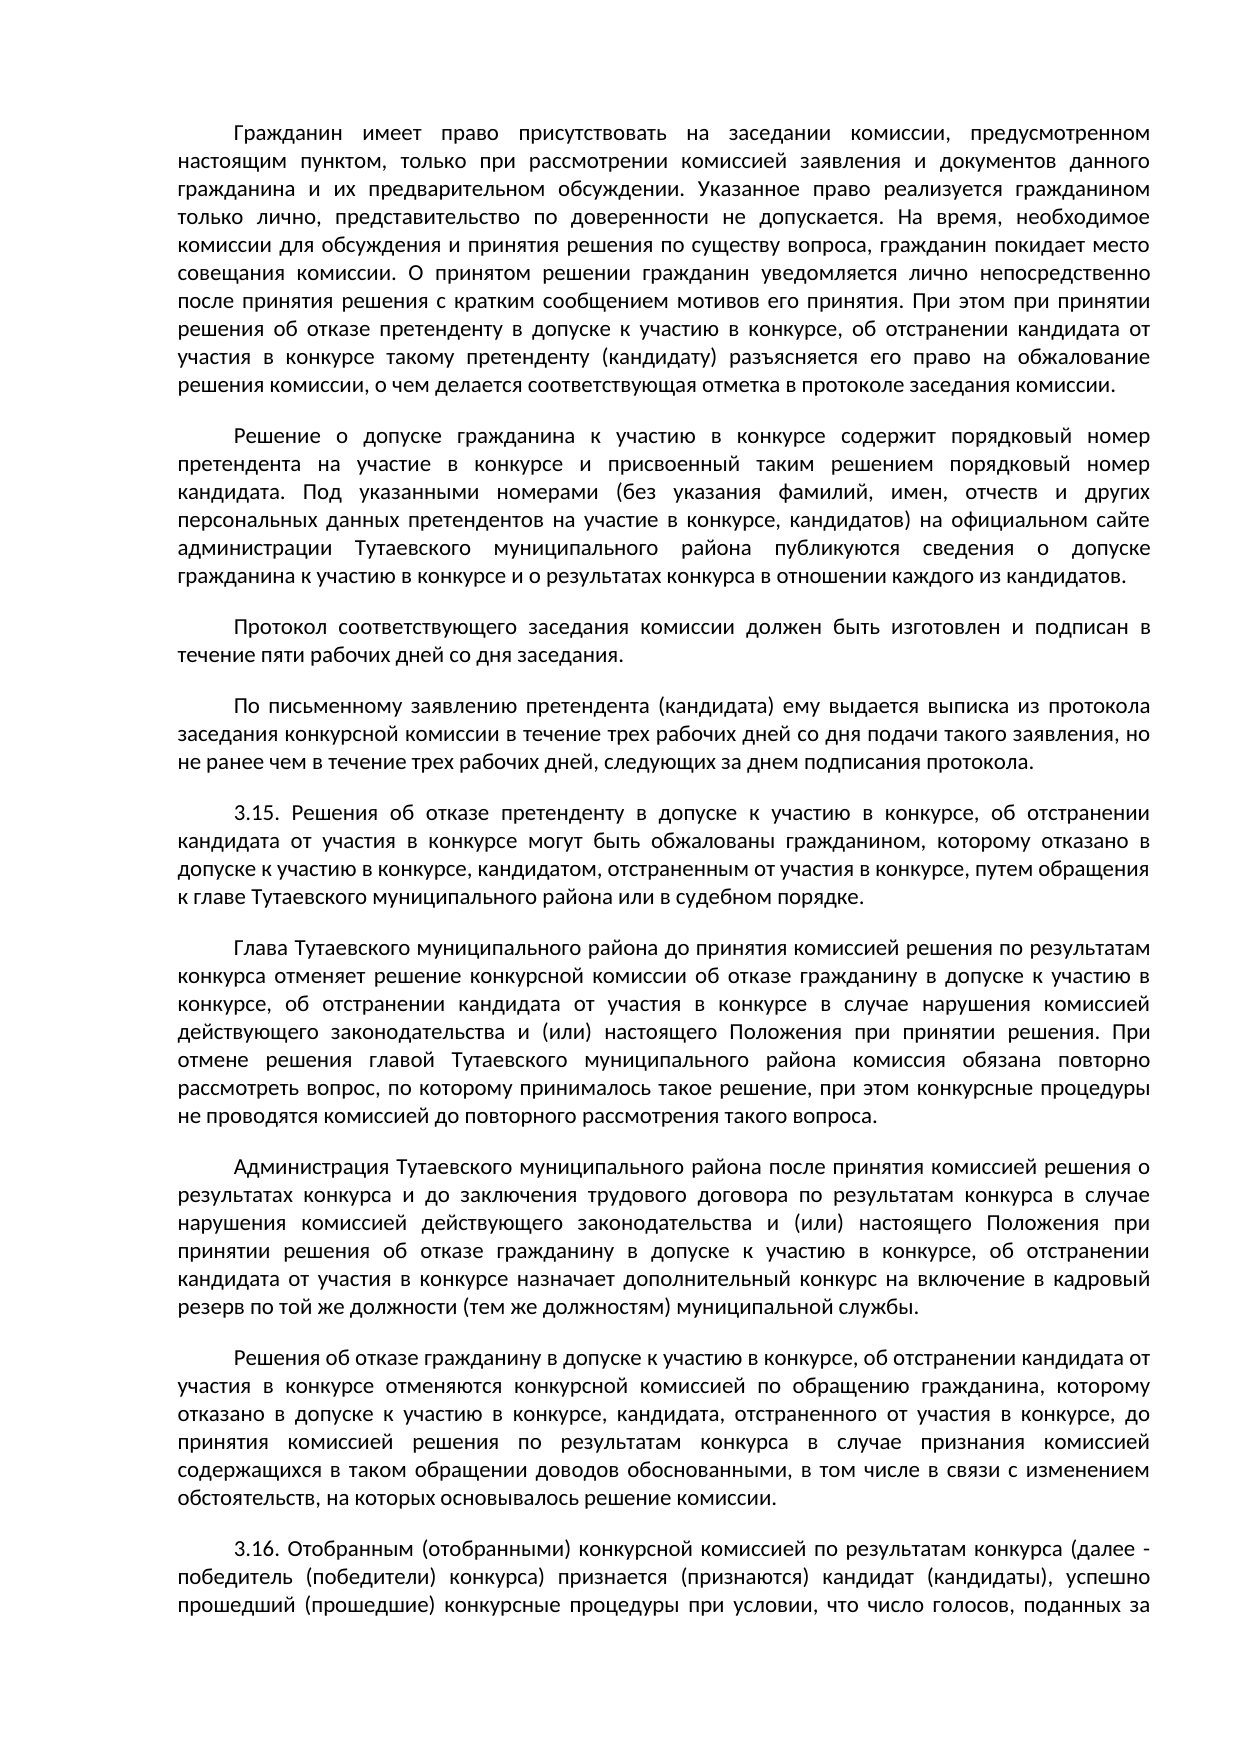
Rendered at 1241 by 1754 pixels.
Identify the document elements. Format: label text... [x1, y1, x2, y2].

text Администрация Тутаевского муниципального района после принятия комиссией решения о результатах конкурса и до заключения трудового договора по результатам конкурса в случае нарушения комиссией действующего законодательства и (или) настоящего Положения при принятии решения об отказе гражданину в допуске к участию в конкурсе, об отстранении кандидата от участия в конкурсе назначает дополнительный конкурс на включение в кадровый резерв по той же должности (тем же должностям) муниципальной службы. [177, 1152, 1152, 1320]
text Решения об отказе гражданину в допуске к участию в конкурсе, об отстранении кандидата от участия в конкурсе отменяются конкурсной комиссией по обращению гражданина, которому отказано в допуске к участию в конкурсе, кандидата, отстраненного от участия в конкурсе, до принятия комиссией решения по результатам конкурса в случае признания комиссией содержащихся в таком обращении доводов обоснованными, в том числе в связи с изменением обстоятельств, на которых основывалось решение комиссии. [177, 1343, 1152, 1511]
text Глава Тутаевского муниципального района до принятия комиссией решения по результатам конкурса отменяет решение конкурсной комиссии об отказе гражданину в допуске к участию в конкурсе, об отстранении кандидата от участия в конкурсе в случае нарушения комиссией действующего законодательства и (или) настоящего Положения при принятии решения. При отмене решения главой Тутаевского муниципального района комиссия обязана повторно рассмотреть вопрос, по которому принималось такое решение, при этом конкурсные процедуры не проводятся комиссией до повторного рассмотрения такого вопроса. [177, 933, 1152, 1129]
text По письменному заявлению претендента (кандидата) ему выдается выписка из протокола заседания конкурсной комиссии в течение трех рабочих дней со дня подачи такого заявления, но не ранее чем в течение трех рабочих дней, следующих за днем подписания протокола. [177, 691, 1152, 775]
text Гражданин имеет право присутствовать на заседании комиссии, предусмотренном настоящим пунктом, только при рассмотрении комиссией заявления и документов данного гражданина и их предварительном обсуждении. Указанное право реализуется гражданином только лично, представительство по доверенности не допускается. На время, необходимое комиссии для обсуждения и принятия решения по существу вопроса, гражданин покидает место совещания комиссии. О принятом решении гражданин уведомляется лично непосредственно после принятия решения с кратким сообщением мотивов его принятия. При этом при принятии решения об отказе претенденту в допуске к участию в конкурсе, об отстранении кандидата от участия в конкурсе такому претенденту (кандидату) разъясняется его право на обжалование решения комиссии, о чем делается соответствующая отметка в протоколе заседания комиссии. [177, 118, 1152, 398]
text Решение о допуске гражданина к участию в конкурсе содержит порядковый номер претендента на участие в конкурсе и присвоенный таким решением порядковый номер кандидата. Под указанными номерами (без указания фамилий, имен, отчеств и других персональных данных претендентов на участие в конкурсе, кандидатов) на официальном сайте администрации Тутаевского муниципального района публикуются сведения о допуске гражданина к участию в конкурсе и о результатах конкурса в отношении каждого из кандидатов. [177, 421, 1152, 589]
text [177, 1534, 1152, 1618]
text Протокол соответствующего заседания комиссии должен быть изготовлен и подписан в течение пяти рабочих дней со дня заседания. [177, 612, 1152, 668]
text 3.15. Решения об отказе претенденту в допуске к участию в конкурсе, об отстранении кандидата от участия в конкурсе могут быть обжалованы гражданином, которому отказано в допуске к участию в конкурсе, кандидатом, отстраненным от участия в конкурсе, путем обращения к главе Тутаевского муниципального района или в судебном порядке. [177, 798, 1152, 910]
